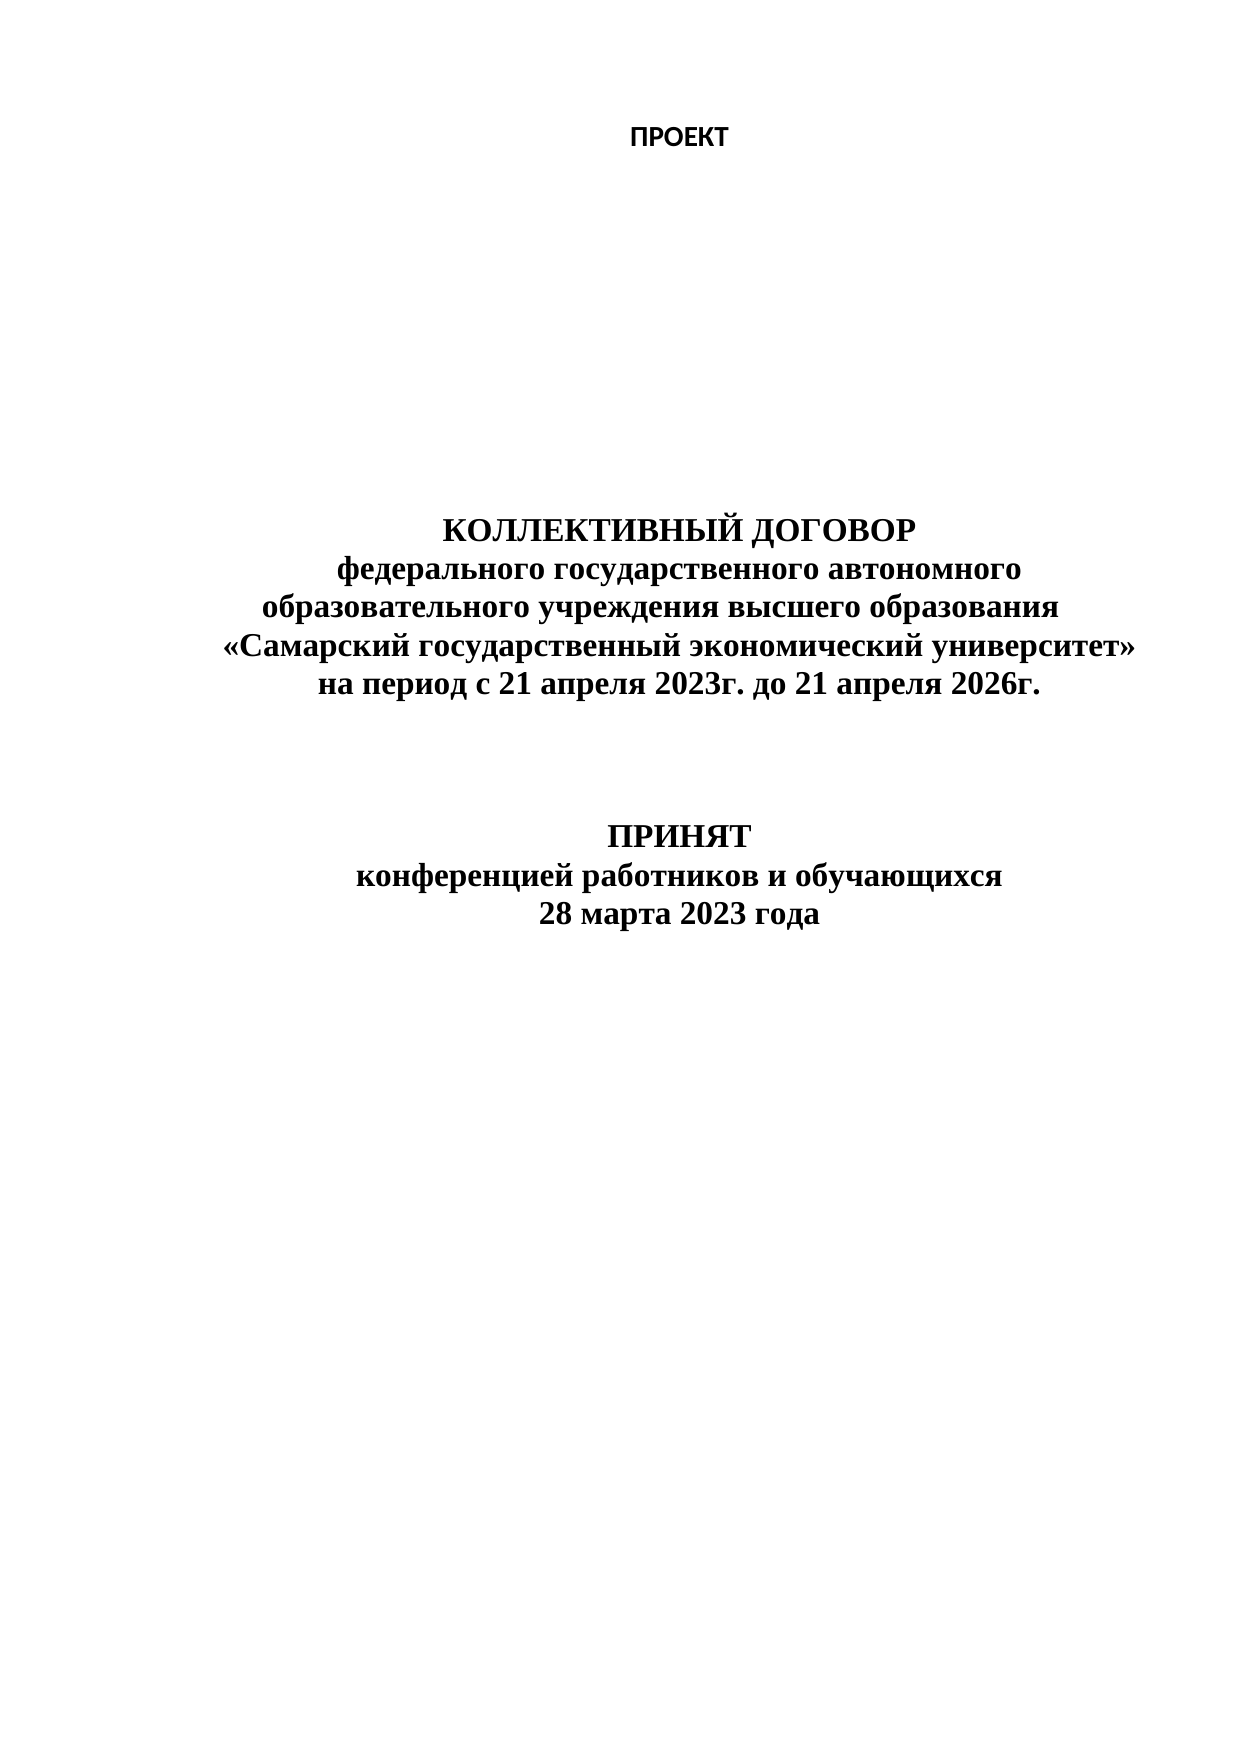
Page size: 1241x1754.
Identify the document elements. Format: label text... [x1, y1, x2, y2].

text «Самарский государственный экономический университет» [177, 625, 1144, 663]
text федерального государственного автономного образовательного учреждения высшего образования [177, 548, 1144, 625]
text конференцией работников и обучающихся [177, 855, 1144, 893]
text на период с 21 апреля 2023г. до 21 апреля 2026г. [177, 663, 1144, 702]
text ПРОЕКТ [177, 118, 1144, 154]
text КОЛЛЕКТИВНЫЙ ДОГОВОР [177, 510, 1144, 548]
text ПРИНЯТ [177, 817, 1144, 855]
text 28 марта 2023 года [177, 893, 1144, 932]
